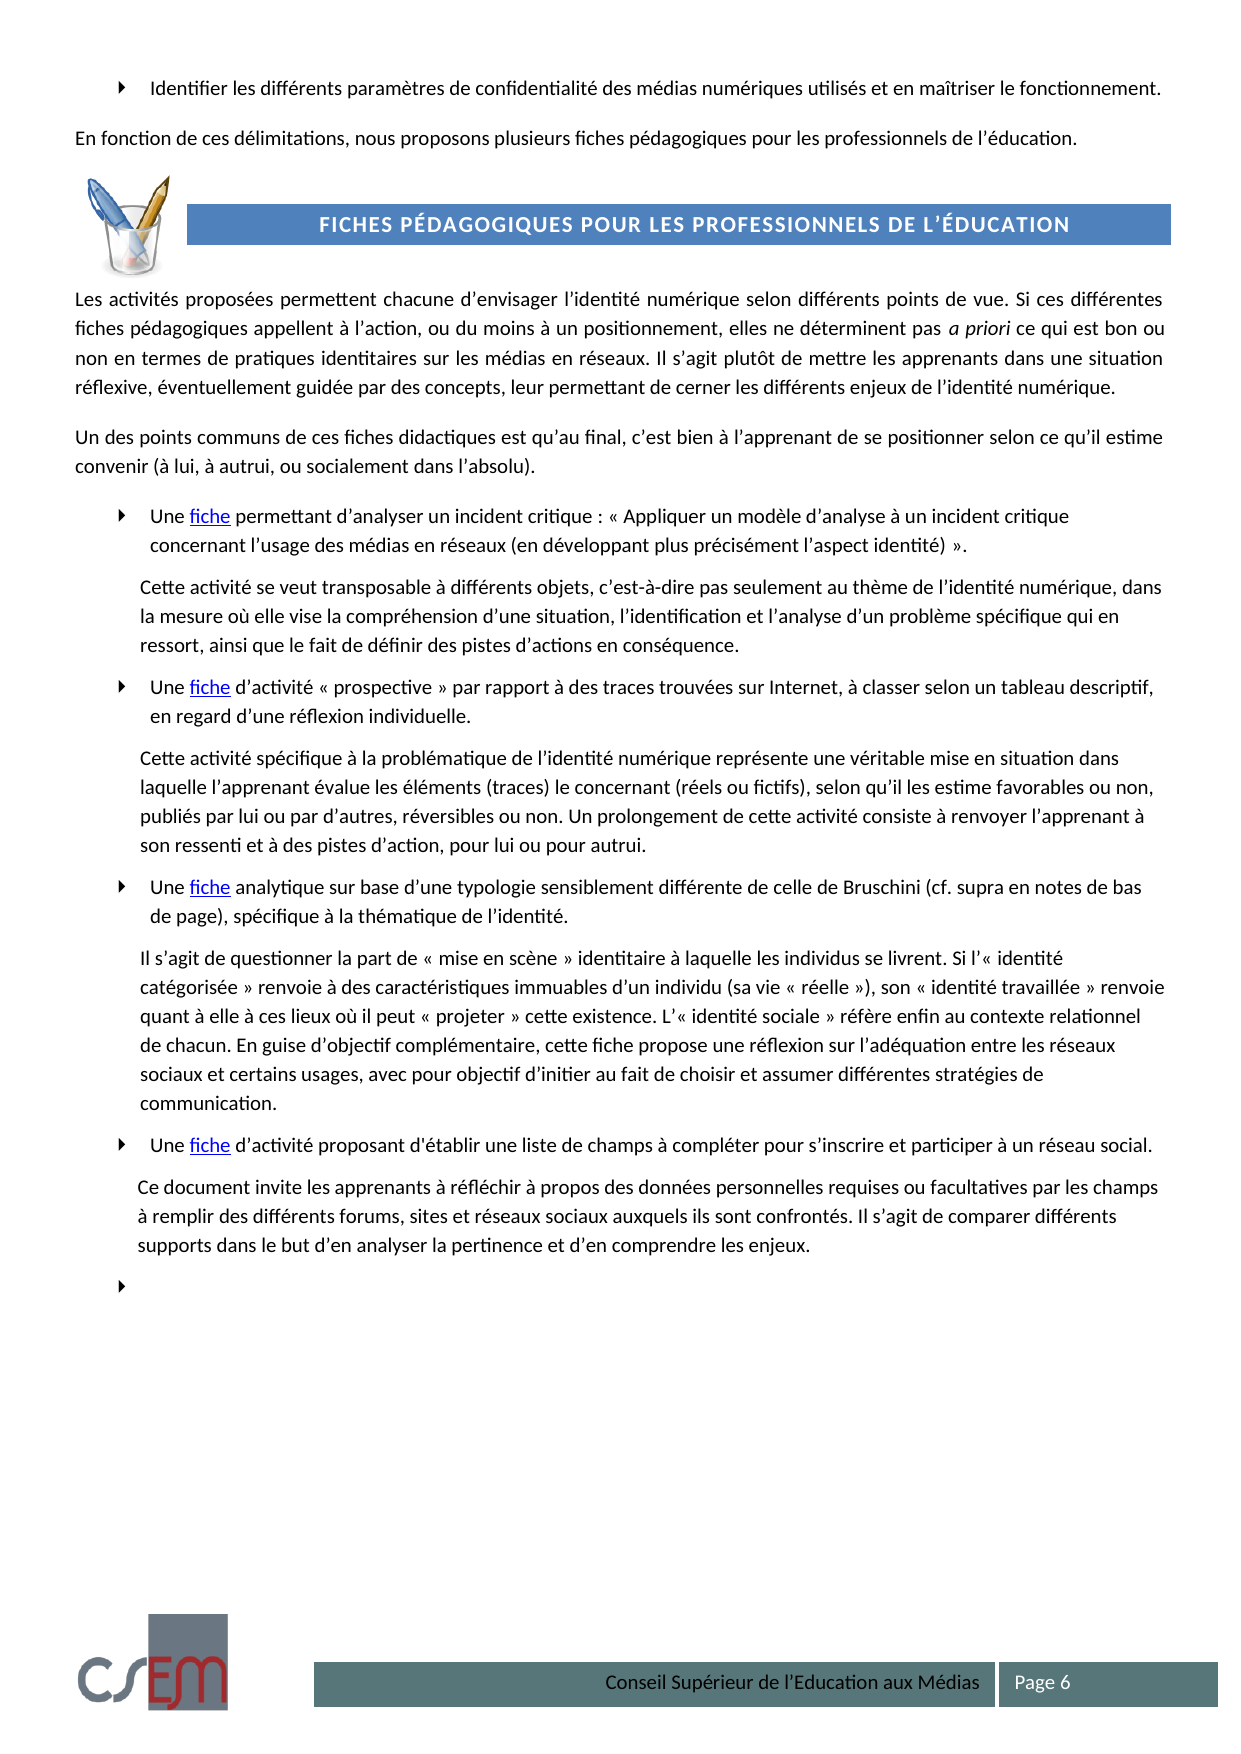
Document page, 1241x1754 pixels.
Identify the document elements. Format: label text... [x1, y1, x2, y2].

text En fonction de ces délimitations, nous proposons plusieurs fiches pédagogiques pour les professionnels de l’éducation. [75, 125, 1165, 150]
picture [75, 1614, 229, 1714]
list Une fiche analytique sur base d’une typologie sensiblement différente de celle de Bruschini (cf. supra en notes de bas de page), spécifique à la thématique de l’identité. [112, 874, 1165, 928]
list Identifier les différents paramètres de confidentialité des médias numériques utilisés et en maîtriser le fonctionnement. [112, 75, 1165, 100]
text Un des points communs de ces fiches didactiques est qu’au final, c’est bien à l’apprenant de se positionner selon ce qu’il estime convenir (à lui, à autrui, ou socialement dans l’absolu). [75, 424, 1165, 478]
text Il s’agit de questionner la part de « mise en scène » identitaire à laquelle les individus se livrent. Si l’« identité catégorisée » renvoie à des caractéristiques immuables d’un individu (sa vie « réelle »), son « identité travaillée » renvoie quant à elle à ces lieux où il peut « projeter » cette existence. L’« identité sociale » réfère enfin au contexte relationnel de chacun. En guise d’objectif complémentaire, cette fiche propose une réflexion sur l’adéquation entre les réseaux sociaux et certains usages, avec pour objectif d’initier au fait de choisir et assumer différentes stratégies de communication. [140, 945, 1165, 1116]
list Une fiche permettant d’analyser un incident critique : « Appliquer un modèle d’analyse à un incident critique concernant l’usage des médias en réseaux (en développant plus précisément l’aspect identité) ». [112, 503, 1165, 558]
text Les activités proposées permettent chacune d’envisager l’identité numérique selon différents points de vue. Si ces différentes fiches pédagogiques appellent à l’action, ou du moins à un positionnement, elles ne déterminent pas a priori ce qui est bon ou non en termes de pratiques identitaires sur les médias en réseaux. Il s’agit plutôt de mettre les apprenants dans une situation réflexive, éventuellement guidée par des concepts, leur permettant de cerner les différents enjeux de l’identité numérique. [75, 286, 1165, 399]
list Une fiche d’activité « prospective » par rapport à des traces trouvées sur Internet, à classer selon un tableau descriptif, en regard d’une réflexion individuelle. [112, 674, 1165, 728]
picture [79, 175, 183, 279]
text Ce document invite les apprenants à réfléchir à propos des données personnelles requises ou facultatives par les champs à remplir des différents forums, sites et réseaux sociaux auxquels ils sont confrontés. Il s’agit de comparer différents supports dans le but d’en analyser la pertinence et d’en comprendre les enjeux. [137, 1174, 1165, 1258]
text Cette activité spécifique à la problématique de l’identité numérique représente une véritable mise en situation dans laquelle l’apprenant évalue les éléments (traces) le concernant (réels ou fictifs), selon qu’il les estime favorables ou non, publiés par lui ou par d’autres, réversibles ou non. Un prolongement de cette activité consiste à renvoyer l’apprenant à son ressenti et à des pistes d’action, pour lui ou pour autrui. [140, 745, 1165, 858]
subtitle Fiches pédagogiques pour les professionnels de l’éducation [193, 210, 1165, 238]
list Une fiche d’activité proposant d'établir une liste de champs à compléter pour s’inscrire et participer à un réseau social. [112, 1132, 1165, 1158]
text Cette activité se veut transposable à différents objets, c’est-à-dire pas seulement au thème de l’identité numérique, dans la mesure où elle vise la compréhension d’une situation, l’identification et l’analyse d’un problème spécifique qui en ressort, ainsi que le fait de définir des pistes d’actions en conséquence. [140, 574, 1165, 658]
